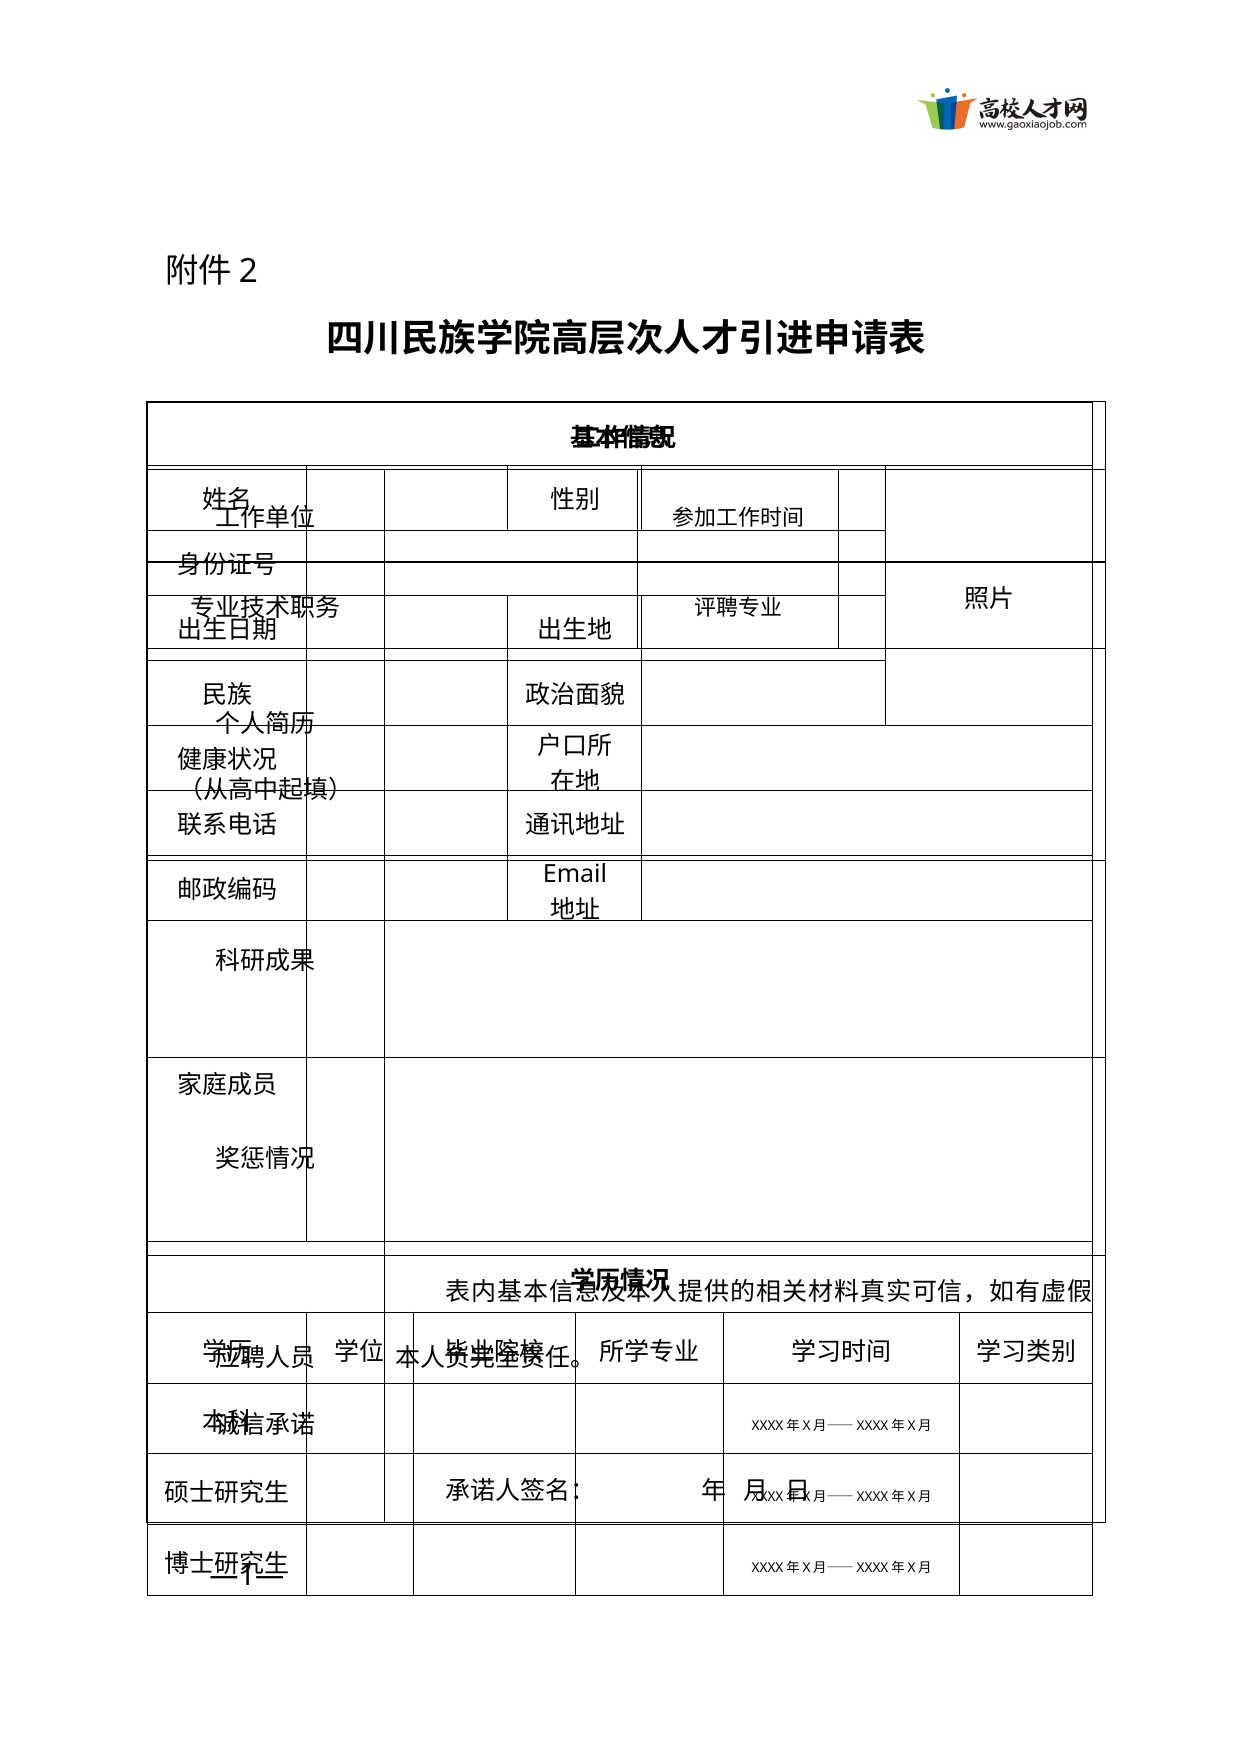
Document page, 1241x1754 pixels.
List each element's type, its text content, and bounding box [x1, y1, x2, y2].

table_cell 政治面貌 [508, 661, 641, 724]
table_cell 博士研究生 [148, 1525, 306, 1595]
table_cell [307, 661, 507, 724]
table_cell 邮政编码 [148, 856, 306, 919]
table_cell 学习类别 [960, 1313, 1092, 1382]
table_cell [576, 1384, 723, 1453]
table_cell 照片 [886, 466, 1092, 724]
table_cell [307, 1525, 413, 1595]
table_cell [642, 466, 885, 529]
table_cell [307, 1454, 413, 1524]
table_cell 学习时间 [724, 1313, 959, 1382]
table_cell [642, 791, 1092, 854]
table_cell 出生日期 [148, 596, 306, 659]
table_cell [576, 1454, 723, 1524]
table_cell 联系电话 [148, 791, 306, 854]
table_cell 毕业院校 [414, 1313, 575, 1382]
table_cell [414, 1454, 575, 1524]
table_cell [307, 466, 507, 529]
table_cell 通讯地址 [508, 791, 641, 854]
table_cell XXXX年X月—— XXXX年X月 [724, 1454, 959, 1524]
table_cell 学位 [307, 1313, 413, 1382]
table_cell [307, 596, 507, 659]
table_cell 硕士研究生 [148, 1454, 306, 1524]
table_cell 家庭成员 [148, 921, 306, 1241]
table_cell [642, 726, 1092, 789]
table_cell 所学专业 [576, 1313, 723, 1382]
table_cell 学历 [148, 1313, 306, 1382]
table_cell [1093, 1058, 1105, 1255]
table_cell [960, 1454, 1092, 1524]
table_cell 学历情况 [148, 1242, 1092, 1312]
table_cell [307, 726, 507, 789]
table_cell 出生地 [508, 596, 641, 659]
table_cell [642, 856, 1092, 919]
table_cell [1093, 861, 1105, 1057]
table_cell [576, 1525, 723, 1595]
table_cell 性别 [508, 466, 641, 529]
table_cell 健康状况 [148, 726, 306, 789]
table_cell [960, 1384, 1092, 1453]
table_cell 姓名 [148, 466, 306, 529]
table_cell [307, 531, 885, 594]
table_cell [1093, 649, 1105, 860]
text 附件2 [165, 235, 1087, 301]
table_cell Email 地址 [508, 856, 641, 919]
table_cell [1093, 563, 1105, 648]
table_cell [642, 661, 885, 724]
table_cell 身份证号 [148, 531, 306, 594]
table_cell [414, 1525, 575, 1595]
table_cell [307, 791, 507, 854]
table_cell [1093, 470, 1105, 561]
table_cell [307, 921, 1092, 1241]
table_header 基本信息 [148, 403, 1092, 464]
table_cell [307, 856, 507, 919]
table_cell XXXX年X月—— XXXX年X月 [724, 1384, 959, 1453]
table_cell 本科 [148, 1384, 306, 1453]
text 四川民族学院高层次人才引进申请表 [165, 301, 1087, 368]
table_cell 民族 [148, 661, 306, 724]
table_cell 户口所 在地 [508, 726, 641, 789]
table_cell [960, 1525, 1092, 1595]
table_cell [307, 1384, 413, 1453]
table_cell [414, 1384, 575, 1453]
table_cell [642, 596, 885, 659]
table_cell XXXX年X月—— XXXX年X月 [724, 1525, 959, 1595]
